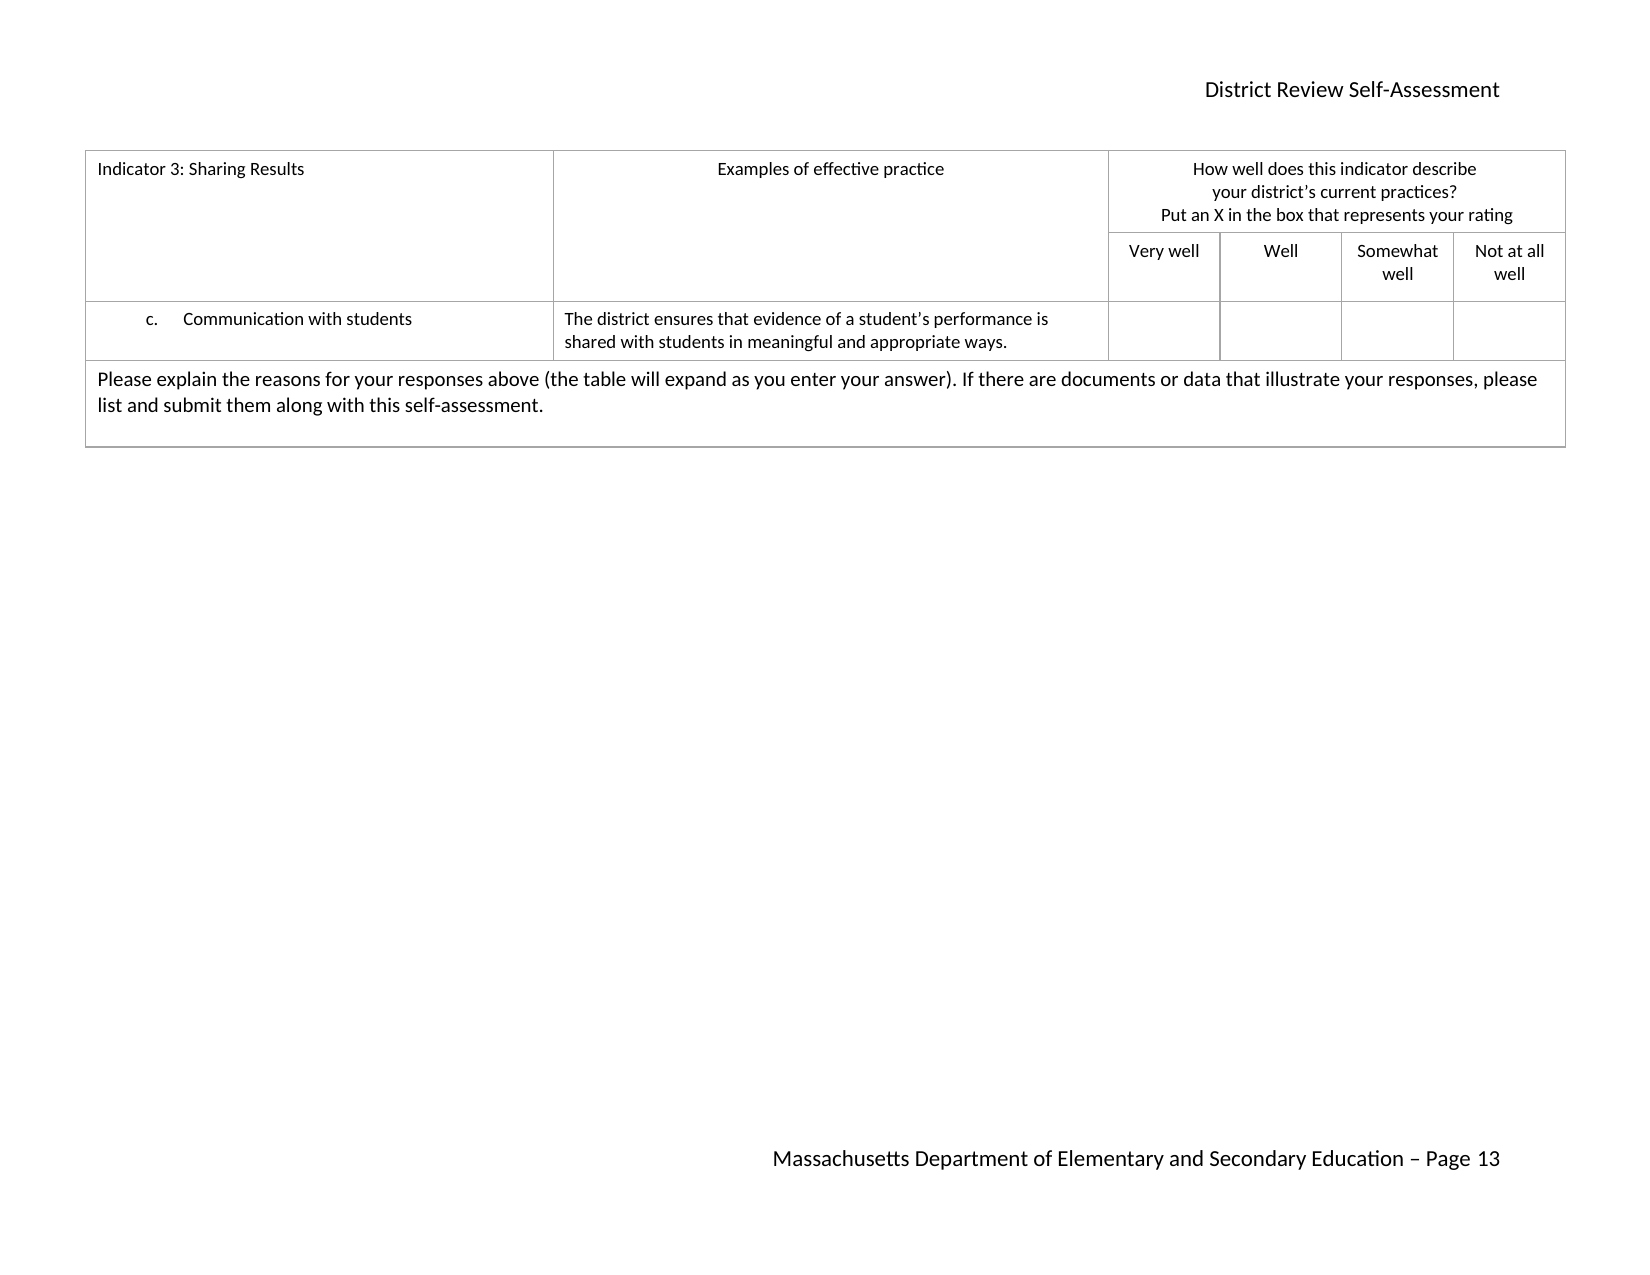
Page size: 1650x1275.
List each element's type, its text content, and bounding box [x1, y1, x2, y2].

table_cell Communication with students [86, 302, 553, 359]
table_cell Very well [1109, 233, 1219, 301]
table_header How well does this indicator describe your district’s current practices? Put an X in the box that represents your rating [1109, 151, 1565, 232]
table_header Indicator 3: Sharing Results [86, 151, 553, 301]
table_cell The district ensures that evidence of a student’s performance is shared with students in meaningful and appropriate ways. [554, 302, 1108, 359]
table_cell [1109, 302, 1219, 359]
table_cell Somewhat well [1342, 233, 1453, 301]
table_cell [1454, 302, 1565, 359]
table_cell Not at all well [1454, 233, 1565, 301]
table_cell Please explain the reasons for your responses above (the table will expand as you enter your answer). If there are documents or data that illustrate your responses, please list and submit them along with this self-assessment. [86, 361, 1565, 446]
table_header Examples of effective practice [554, 151, 1108, 301]
table_cell [1221, 302, 1341, 359]
table_cell Well [1221, 233, 1341, 301]
table_cell [1342, 302, 1453, 359]
